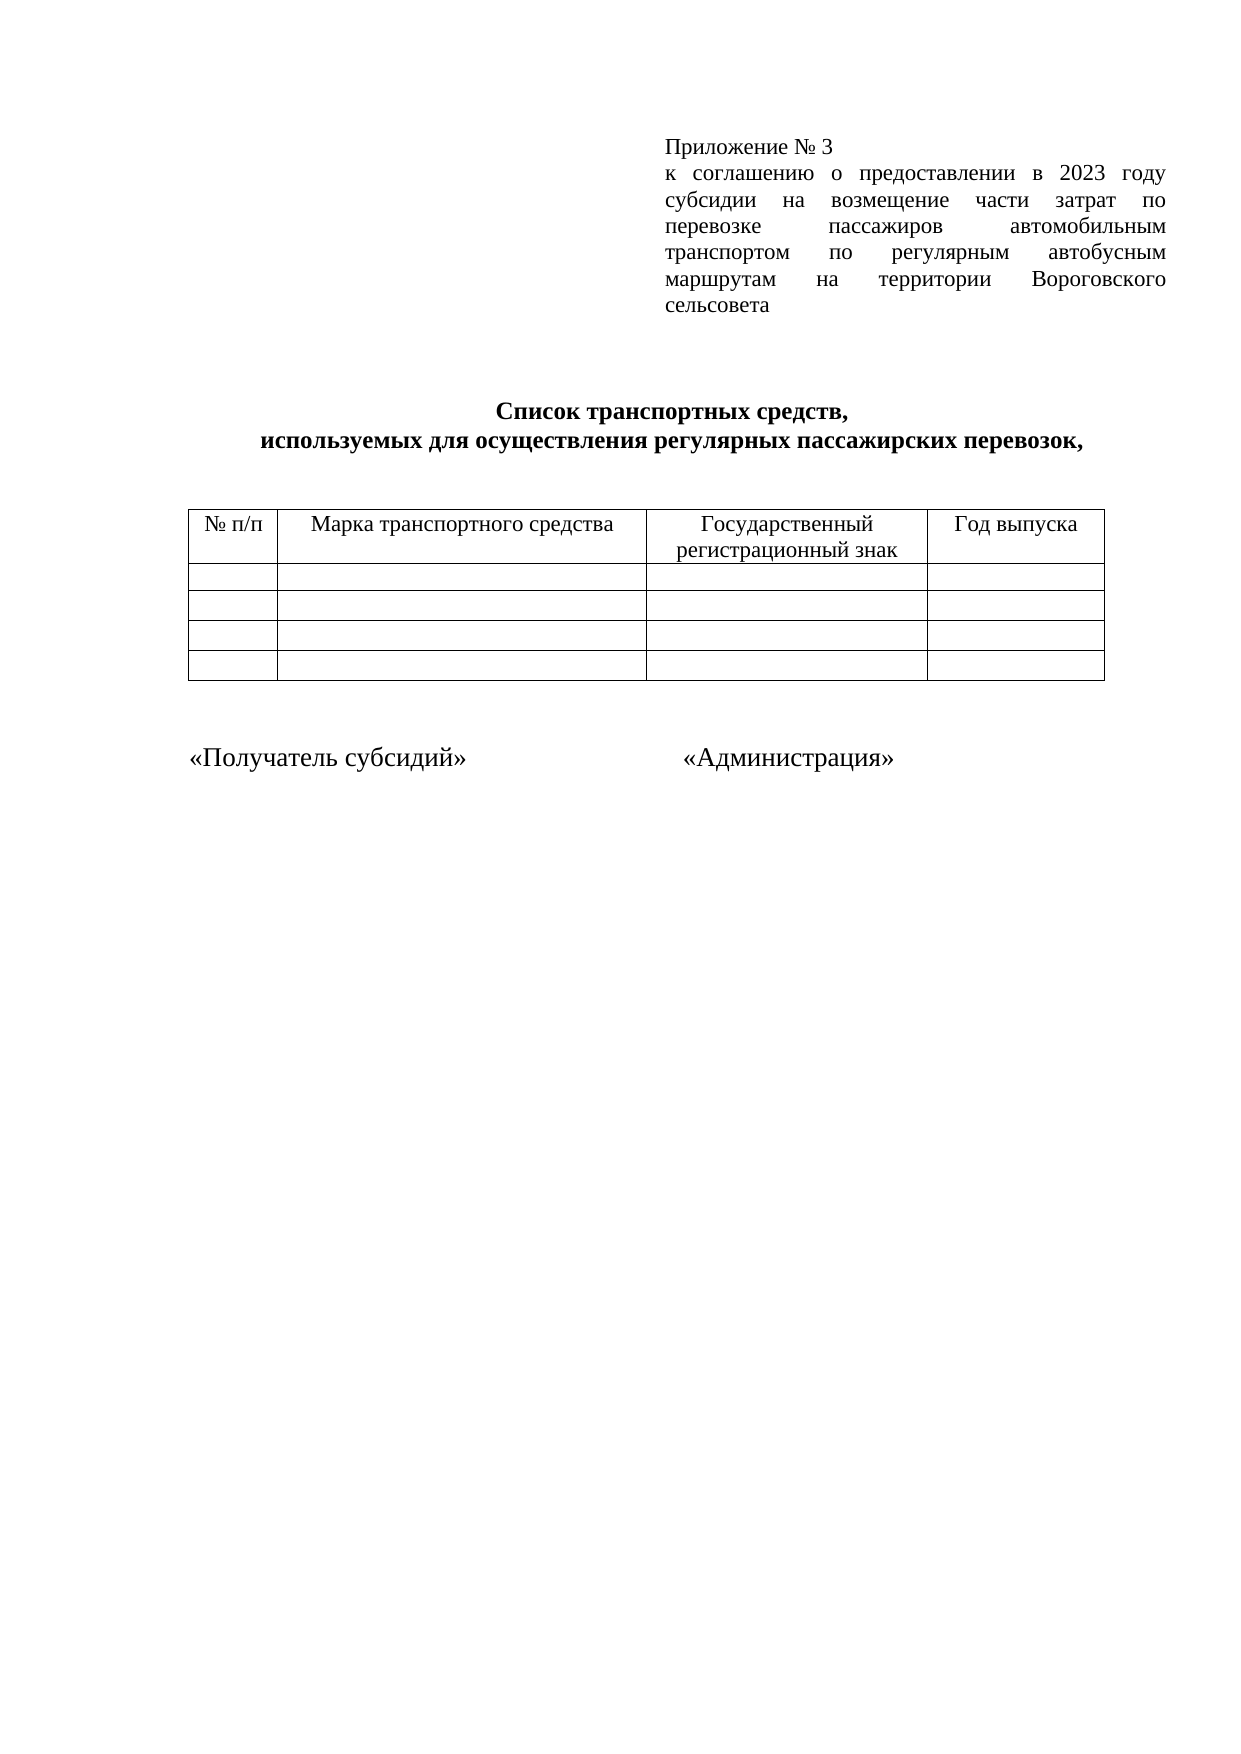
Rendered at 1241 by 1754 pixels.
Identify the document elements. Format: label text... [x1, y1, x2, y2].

table_cell [928, 564, 1104, 590]
table_cell [189, 591, 277, 620]
table_cell [189, 621, 277, 650]
table_cell [278, 621, 646, 650]
table_header «Администрация» [672, 708, 1166, 868]
table_cell [278, 591, 646, 620]
table_cell [928, 651, 1104, 679]
table_cell [278, 564, 646, 590]
text Приложение № 3 [664, 133, 1167, 159]
text к соглашению о предоставлении в 2023 году субсидии на возмещение части затрат по перевозке пассажиров автомобильным транспортом по регулярным автобусным маршрутам на территории Вороговского сельсовета [665, 159, 1167, 317]
table_cell [189, 651, 277, 679]
table_cell [189, 564, 277, 590]
table_cell [647, 564, 927, 590]
table_header № п/п [189, 510, 277, 563]
table_header Марка транспортного средства [278, 510, 646, 563]
table_cell [647, 651, 927, 679]
table_header Государственный регистрационный знак [647, 510, 927, 563]
table_cell [928, 591, 1104, 620]
table_header «Получатель субсидий» [178, 708, 671, 868]
table_cell [928, 621, 1104, 650]
text Список транспортных средств, [177, 396, 1167, 425]
table_cell [647, 591, 927, 620]
table_cell [278, 651, 646, 679]
table_header Год выпуска [928, 510, 1104, 563]
text используемых для осуществления регулярных пассажирских перевозок, [177, 425, 1167, 454]
table_cell [647, 621, 927, 650]
